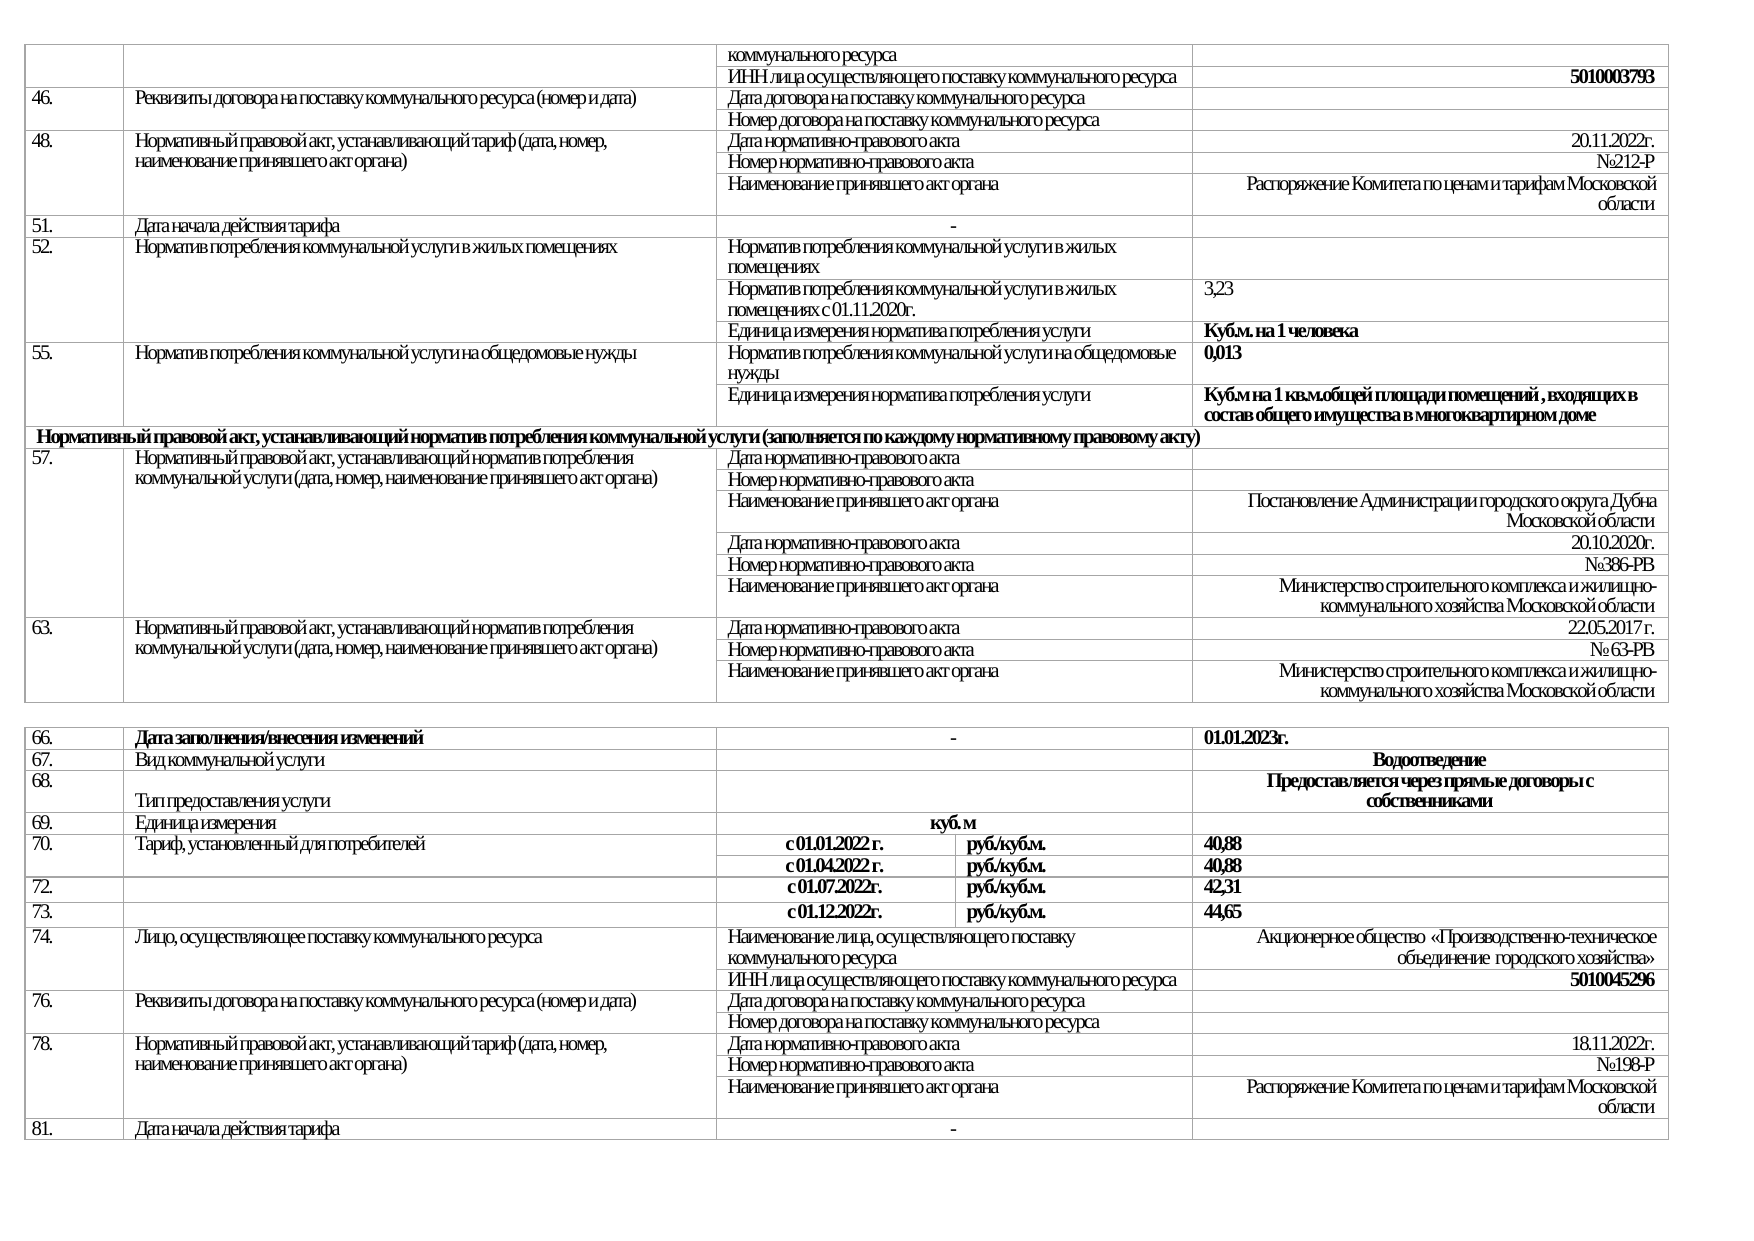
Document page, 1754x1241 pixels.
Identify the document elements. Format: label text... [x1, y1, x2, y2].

table_cell 44,65 [1193, 903, 1668, 927]
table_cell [124, 45, 716, 87]
table_cell Министерство строительного комплекса и жилищно-коммунального хозяйства Московской области [1193, 576, 1668, 617]
table_cell Распоряжение Комитета по ценам и тарифам Московской области [1193, 174, 1668, 215]
table_cell [1193, 991, 1668, 1012]
table_cell [26, 449, 123, 617]
table_cell Норматив потребления коммунальной услуги на общедомовые нужды [124, 343, 716, 426]
table_header - [717, 728, 1192, 749]
table_cell руб./куб.м. [956, 878, 1192, 902]
table_cell с 01.12.2022г. [717, 903, 955, 927]
table_cell [1193, 1119, 1668, 1139]
table_cell [717, 771, 1192, 812]
table_cell Тип предоставления услуги [124, 771, 716, 812]
table_cell Номер нормативно-правового акта [717, 1056, 1192, 1076]
table_cell [26, 343, 123, 426]
table_cell № 63-РВ [1193, 640, 1668, 660]
table_cell 3,23 [1193, 280, 1668, 321]
table_cell с 01.04.2022 г. [717, 856, 955, 876]
table_cell 42,31 [1193, 878, 1668, 902]
table_cell руб./куб.м. [956, 856, 1192, 876]
table_cell Водоотведение [1193, 750, 1668, 770]
table_cell №212-Р [1193, 153, 1668, 173]
table_cell 20.11.2022г. [1193, 131, 1668, 152]
table_cell [26, 750, 123, 770]
table_cell Нормативный правовой акт, устанавливающий норматив потребления коммунальной услуги (дата, номер, наименование принявшего акт органа) [124, 618, 716, 702]
table_cell [26, 238, 123, 342]
table_cell Номер нормативно-правового акта [717, 153, 1192, 173]
table_header Дата заполнения/внесения изменений [124, 728, 716, 749]
table_cell Норматив потребления коммунальной услуги в жилых помещениях с 01.11.2020г. [717, 280, 1192, 321]
table_cell Реквизиты договора на поставку коммунального ресурса (номер и дата) [124, 991, 716, 1033]
table_cell Дата нормативно-правового акта [717, 618, 1192, 639]
table_cell Номер нормативно-правового акта [717, 470, 1192, 490]
table_cell [26, 835, 123, 876]
table_cell - [717, 216, 1192, 237]
table_cell Вид коммунальной услуги [124, 750, 716, 770]
table_cell Нормативный правовой акт, устанавливающий норматив потребления коммунальной услуги (заполняется по каждому нормативному правовому акту) [26, 427, 1668, 447]
table_cell 18.11.2022г. [1193, 1034, 1668, 1054]
table_cell [1193, 110, 1668, 130]
table_cell 20.10.2020г. [1193, 533, 1668, 554]
table_cell Дата начала действия тарифа [124, 216, 716, 237]
table_cell Куб.м на 1 кв.м.общей площади помещений , входящих в состав общего имущества в многоквартирном доме [1193, 385, 1668, 426]
table_cell Единица измерения норматива потребления услуги [717, 385, 1192, 426]
table_cell Норматив потребления коммунальной услуги на общедомовые нужды [717, 343, 1192, 384]
table_cell с 01.07.2022г. [717, 878, 955, 902]
table_cell [1193, 813, 1668, 833]
table_cell Наименование принявшего акт органа [717, 576, 1192, 617]
table_cell №198-Р [1193, 1056, 1668, 1076]
table_cell 5010003793 [1193, 67, 1668, 87]
table_cell Дата начала действия тарифа [124, 1119, 716, 1139]
table_cell руб./куб.м. [956, 903, 1192, 927]
table_cell 40,88 [1193, 856, 1668, 876]
table_cell Постановление Администрации городского округа Дубна Московской области [1193, 491, 1668, 532]
table_cell Номер договора на поставку коммунального ресурса [717, 110, 1192, 130]
table_cell ИНН лица осуществляющего поставку коммунального ресурса [717, 67, 1192, 87]
table_cell [124, 903, 716, 927]
table_header 01.01.2023г. [1193, 728, 1668, 749]
table_cell [26, 928, 123, 990]
table_cell Номер нормативно-правового акта [717, 555, 1192, 575]
table_cell Наименование принявшего акт органа [717, 491, 1192, 532]
table_cell Дата нормативно-правового акта [717, 1034, 1192, 1054]
table_cell с 01.01.2022 г. [717, 835, 955, 855]
table_cell [1193, 216, 1668, 237]
table_cell 40,88 [1193, 835, 1668, 855]
table_cell [26, 45, 123, 87]
table_cell Министерство строительного комплекса и жилищно-коммунального хозяйства Московской области [1193, 661, 1668, 702]
table_cell 22.05.2017 г. [1193, 618, 1668, 639]
table_cell Дата договора на поставку коммунального ресурса [717, 88, 1192, 109]
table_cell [717, 45, 1192, 66]
table_cell ИНН лица осуществляющего поставку коммунального ресурса [717, 970, 1192, 990]
table_cell Дата нормативно-правового акта [717, 533, 1192, 554]
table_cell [1193, 45, 1668, 66]
table_cell Дата нормативно-правового акта [717, 131, 1192, 152]
table_cell [26, 813, 123, 833]
table_cell Дата нормативно-правового акта [717, 449, 1192, 469]
table_cell куб. м [717, 813, 1192, 833]
table_cell Номер договора на поставку коммунального ресурса [717, 1013, 1192, 1033]
table_cell [26, 131, 123, 215]
table_cell [1193, 238, 1668, 278]
table_cell [1193, 470, 1668, 490]
table_cell Реквизиты договора на поставку коммунального ресурса (номер и дата) [124, 88, 716, 130]
table_cell [26, 618, 123, 702]
table_cell Единица измерения [124, 813, 716, 833]
table_cell [26, 216, 123, 237]
table_cell [26, 771, 123, 812]
table_cell [1193, 1013, 1668, 1033]
table_cell №386-РВ [1193, 555, 1668, 575]
table_cell Акционерное общество «Производственно-техническое объединение городского хозяйства» [1193, 928, 1668, 969]
table_cell Предоставляется через прямые договоры с собственниками [1193, 771, 1668, 812]
table_cell - [717, 1119, 1192, 1139]
table_cell [1193, 449, 1668, 469]
table_cell [26, 1119, 123, 1139]
table_cell Распоряжение Комитета по ценам и тарифам Московской области [1193, 1077, 1668, 1118]
table_cell Куб.м. на 1 человека [1193, 322, 1668, 342]
table_cell Тариф, установленный для потребителей [124, 835, 716, 876]
table_cell [26, 1034, 123, 1118]
table_cell Единица измерения норматива потребления услуги [717, 322, 1192, 342]
table_cell Наименование принявшего акт органа [717, 1077, 1192, 1118]
table_cell Наименование принявшего акт органа [717, 174, 1192, 215]
table_cell Наименование лица, осуществляющего поставку коммунального ресурса [717, 928, 1192, 969]
table_cell Норматив потребления коммунальной услуги в жилых помещениях [124, 238, 716, 342]
table_cell Номер нормативно-правового акта [717, 640, 1192, 660]
table_header [26, 728, 123, 749]
table_cell [26, 88, 123, 130]
table_cell Лицо, осуществляющее поставку коммунального ресурса [124, 928, 716, 990]
table_cell Наименование принявшего акт органа [717, 661, 1192, 702]
table_cell Нормативный правовой акт, устанавливающий норматив потребления коммунальной услуги (дата, номер, наименование принявшего акт органа) [124, 449, 716, 617]
table_cell [1193, 88, 1668, 109]
table_cell [717, 750, 1192, 770]
table_cell [26, 903, 123, 927]
table_cell Нормативный правовой акт, устанавливающий тариф (дата, номер, наименование принявшего акт органа) [124, 1034, 716, 1118]
table_cell Нормативный правовой акт, устанавливающий тариф (дата, номер, наименование принявшего акт органа) [124, 131, 716, 215]
table_cell руб./куб.м. [956, 835, 1192, 855]
table_cell Норматив потребления коммунальной услуги в жилых помещениях [717, 238, 1192, 278]
table_cell 5010045296 [1193, 970, 1668, 990]
table_cell [26, 991, 123, 1033]
table_cell Дата договора на поставку коммунального ресурса [717, 991, 1192, 1012]
table_cell 0,013 [1193, 343, 1668, 384]
table_cell [26, 878, 123, 902]
table_cell [124, 878, 716, 902]
